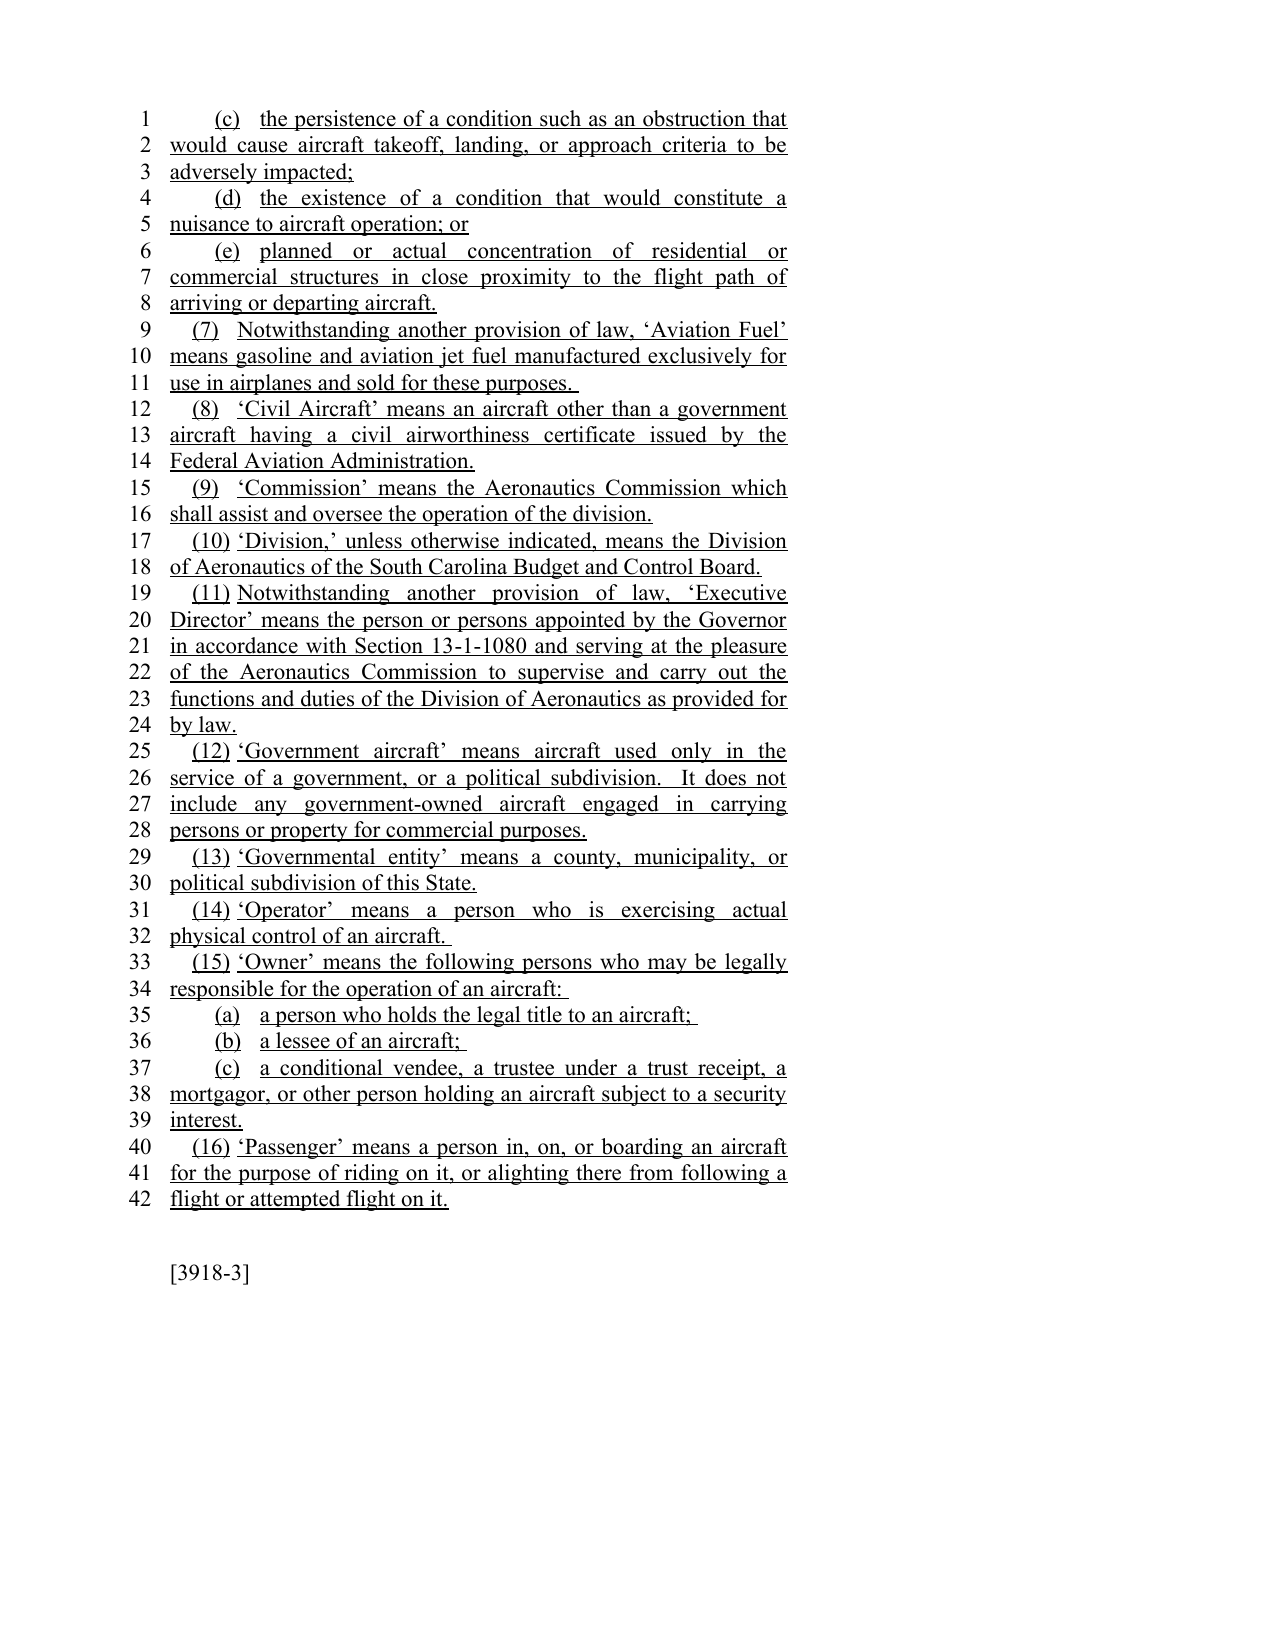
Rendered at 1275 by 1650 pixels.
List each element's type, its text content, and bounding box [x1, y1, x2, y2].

text (15) ‘Owner’ means the following persons who may be legally responsible for the operation of an aircraft: [169, 948, 787, 1001]
text (8) ‘Civil Aircraft’ means an aircraft other than a government aircraft having a civil airworthiness certificate issued by the Federal Aviation Administration. [169, 445, 787, 474]
text (16) ‘Passenger’ means a person in, on, or boarding an aircraft for the purpose of riding on it, or alighting there from following a flight or attempted flight on it. [169, 1133, 787, 1182]
text (b) a lessee of an aircraft; [169, 1027, 787, 1054]
text (9) ‘Commission’ means the Aeronautics Commission which shall assist and oversee the operation of the division. [169, 474, 787, 527]
text (7) Notwithstanding another provision of law, ‘Aviation Fuel’ means gasoline and aviation jet fuel manufactured exclusively for use in airplanes and sold for these purposes. [169, 316, 787, 365]
text (c) a conditional vendee, a trustee under a trust receipt, a mortgagor, or other person holding an aircraft subject to a security interest. [169, 1104, 787, 1133]
text (12) ‘Government aircraft’ means aircraft used only in the service of a government, or a political subdivision. It does not include any government-owned aircraft engaged in carrying persons or property for commercial purposes. [169, 788, 787, 813]
text (12) ‘Government aircraft’ means aircraft used only in the service of a government, or a political subdivision. It does not include any government-owned aircraft engaged in carrying persons or property for commercial purposes. [169, 814, 787, 843]
text (c) the persistence of a condition such as an obstruction that would cause aircraft takeoff, landing, or approach criteria to be adversely impacted; [169, 155, 787, 184]
text (12) ‘Government aircraft’ means aircraft used only in the service of a government, or a political subdivision. It does not include any government-owned aircraft engaged in carrying persons or property for commercial purposes. [169, 737, 787, 787]
text (c) the persistence of a condition such as an obstruction that would cause aircraft takeoff, landing, or approach criteria to be adversely impacted; [169, 105, 787, 154]
text (e) planned or actual concentration of residential or commercial structures in close proximity to the flight path of arriving or departing aircraft. [169, 287, 787, 316]
text (14) ‘Operator’ means a person who is exercising actual physical control of an aircraft. [169, 896, 787, 948]
text (13) ‘Governmental entity’ means a county, municipality, or political subdivision of this State. [169, 843, 787, 896]
text (e) planned or actual concentration of residential or commercial structures in close proximity to the flight path of arriving or departing aircraft. [169, 237, 787, 286]
text (16) ‘Passenger’ means a person in, on, or boarding an aircraft for the purpose of riding on it, or alighting there from following a flight or attempted flight on it. [169, 1183, 787, 1212]
text (c) a conditional vendee, a trustee under a trust receipt, a mortgagor, or other person holding an aircraft subject to a security interest. [169, 1054, 787, 1103]
text (d) the existence of a condition that would constitute a nuisance to aircraft operation; or [169, 184, 787, 237]
text (8) ‘Civil Aircraft’ means an aircraft other than a government aircraft having a civil airworthiness certificate issued by the Federal Aviation Administration. [169, 395, 787, 444]
text (7) Notwithstanding another provision of law, ‘Aviation Fuel’ means gasoline and aviation jet fuel manufactured exclusively for use in airplanes and sold for these purposes. [169, 366, 787, 395]
text (a) a person who holds the legal title to an aircraft; [169, 1001, 787, 1027]
text (10) ‘Division,’ unless otherwise indicated, means the Division of Aeronautics of the South Carolina Budget and Control Board. [169, 527, 787, 579]
text (11) Notwithstanding another provision of law, ‘Executive Director’ means the person or persons appointed by the Governor in accordance with Section 13-1-1080 and serving at the pleasure of the Aeronautics Commission to supervise and carry out the functions and duties of the Division of Aeronautics as provided for by law. [169, 579, 787, 629]
